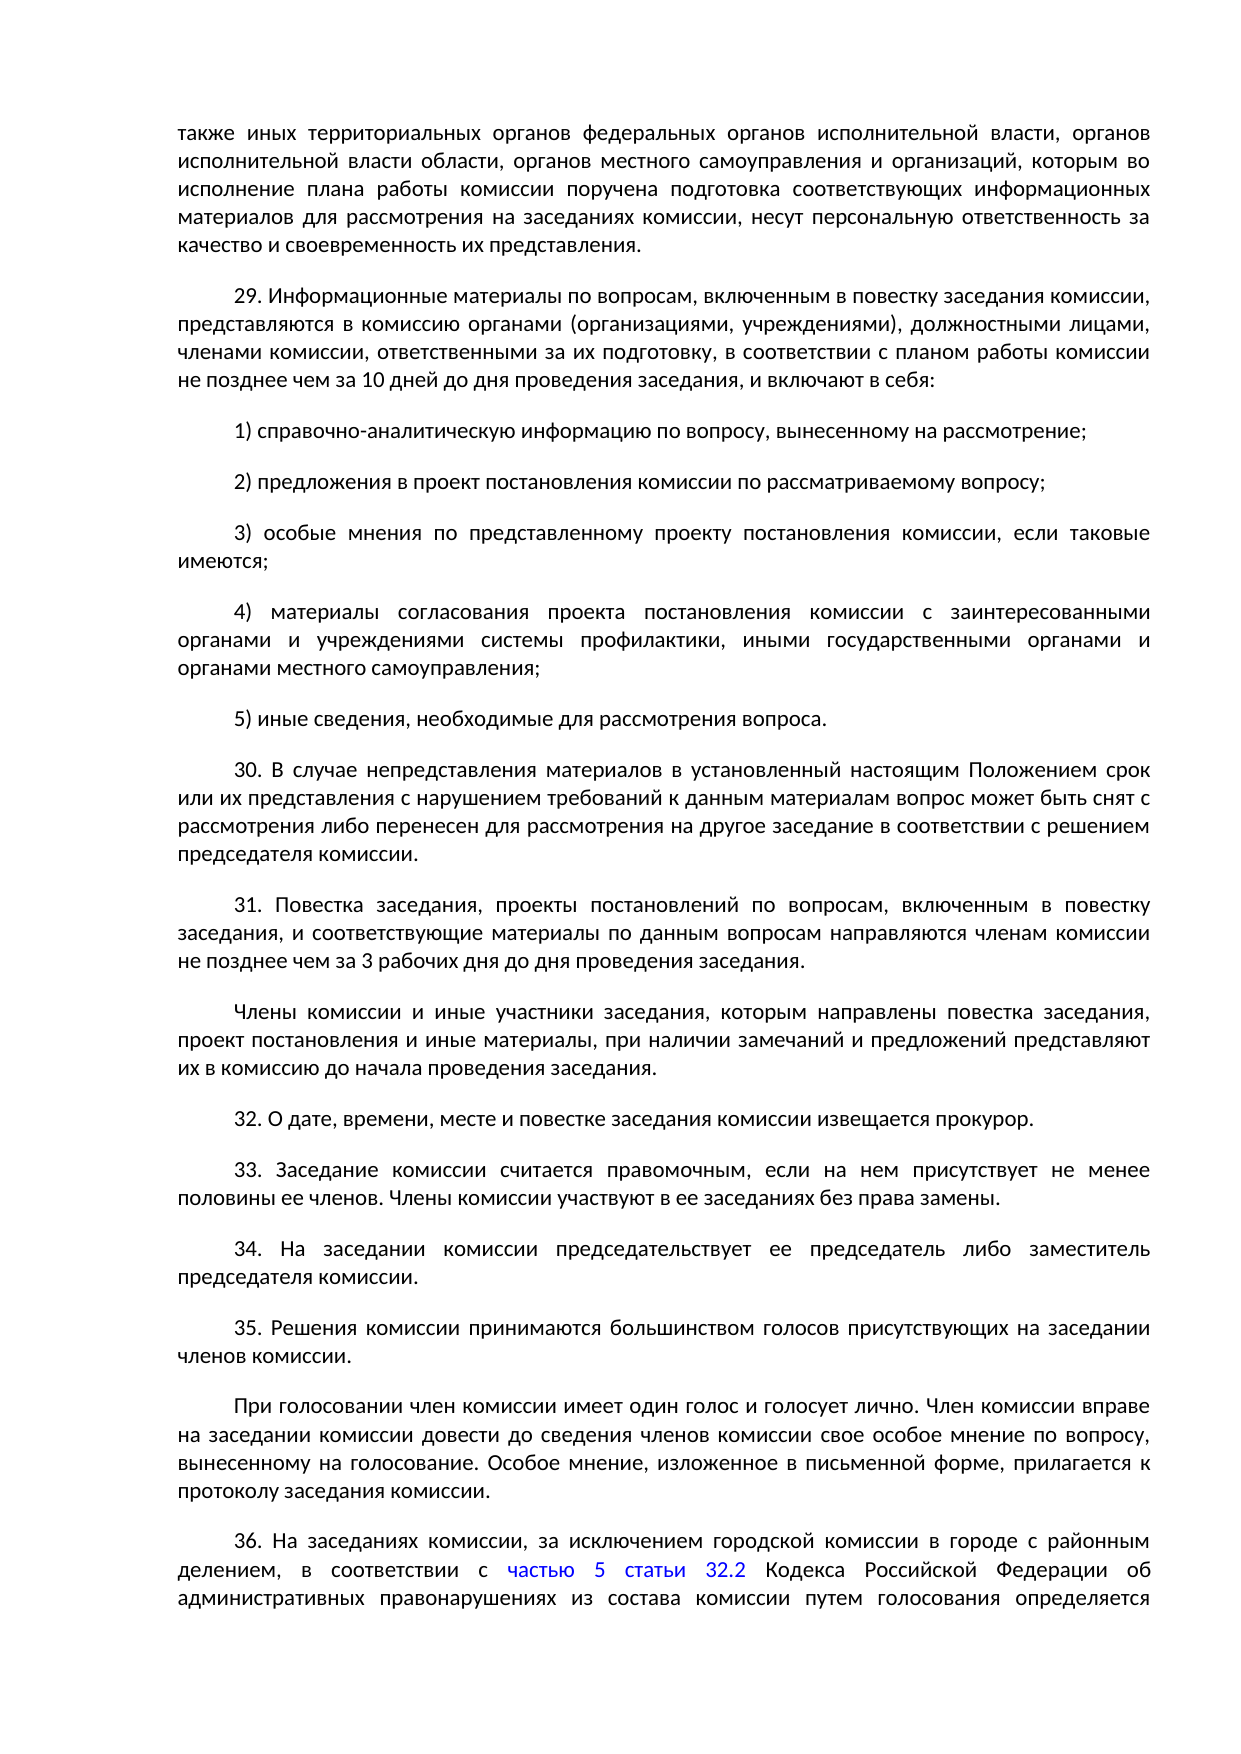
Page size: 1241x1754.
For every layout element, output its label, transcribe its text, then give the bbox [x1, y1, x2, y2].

text 29. Информационные материалы по вопросам, включенным в повестку заседания комиссии, представляются в комиссию органами (организациями, учреждениями), должностными лицами, членами комиссии, ответственными за их подготовку, в соответствии с планом работы комиссии не позднее чем за 10 дней до дня проведения заседания, и включают в себя: [177, 281, 1152, 393]
text 2) предложения в проект постановления комиссии по рассматриваемому вопросу; [177, 467, 1152, 495]
text 35. Решения комиссии принимаются большинством голосов присутствующих на заседании членов комиссии. [177, 1313, 1152, 1369]
text 3) особые мнения по представленному проекту постановления комиссии, если таковые имеются; [177, 518, 1152, 574]
text 33. Заседание комиссии считается правомочным, если на нем присутствует не менее половины ее членов. Члены комиссии участвуют в ее заседаниях без права замены. [177, 1155, 1152, 1211]
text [177, 118, 1152, 258]
text Члены комиссии и иные участники заседания, которым направлены повестка заседания, проект постановления и иные материалы, при наличии замечаний и предложений представляют их в комиссию до начала проведения заседания. [177, 997, 1152, 1081]
text 1) справочно-аналитическую информацию по вопросу, вынесенному на рассмотрение; [177, 416, 1152, 444]
text 31. Повестка заседания, проекты постановлений по вопросам, включенным в повестку заседания, и соответствующие материалы по данным вопросам направляются членам комиссии не позднее чем за 3 рабочих дня до дня проведения заседания. [177, 890, 1152, 974]
text 32. О дате, времени, месте и повестке заседания комиссии извещается прокурор. [177, 1104, 1152, 1132]
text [177, 1527, 1152, 1611]
text 34. На заседании комиссии председательствует ее председатель либо заместитель председателя комиссии. [177, 1234, 1152, 1290]
text При голосовании член комиссии имеет один голос и голосует лично. Член комиссии вправе на заседании комиссии довести до сведения членов комиссии свое особое мнение по вопросу, вынесенному на голосование. Особое мнение, изложенное в письменной форме, прилагается к протоколу заседания комиссии. [177, 1392, 1152, 1504]
text 5) иные сведения, необходимые для рассмотрения вопроса. [177, 704, 1152, 732]
text 4) материалы согласования проекта постановления комиссии с заинтересованными органами и учреждениями системы профилактики, иными государственными органами и органами местного самоуправления; [177, 597, 1152, 681]
text 30. В случае непредставления материалов в установленный настоящим Положением срок или их представления с нарушением требований к данным материалам вопрос может быть снят с рассмотрения либо перенесен для рассмотрения на другое заседание в соответствии с решением председателя комиссии. [177, 755, 1152, 867]
